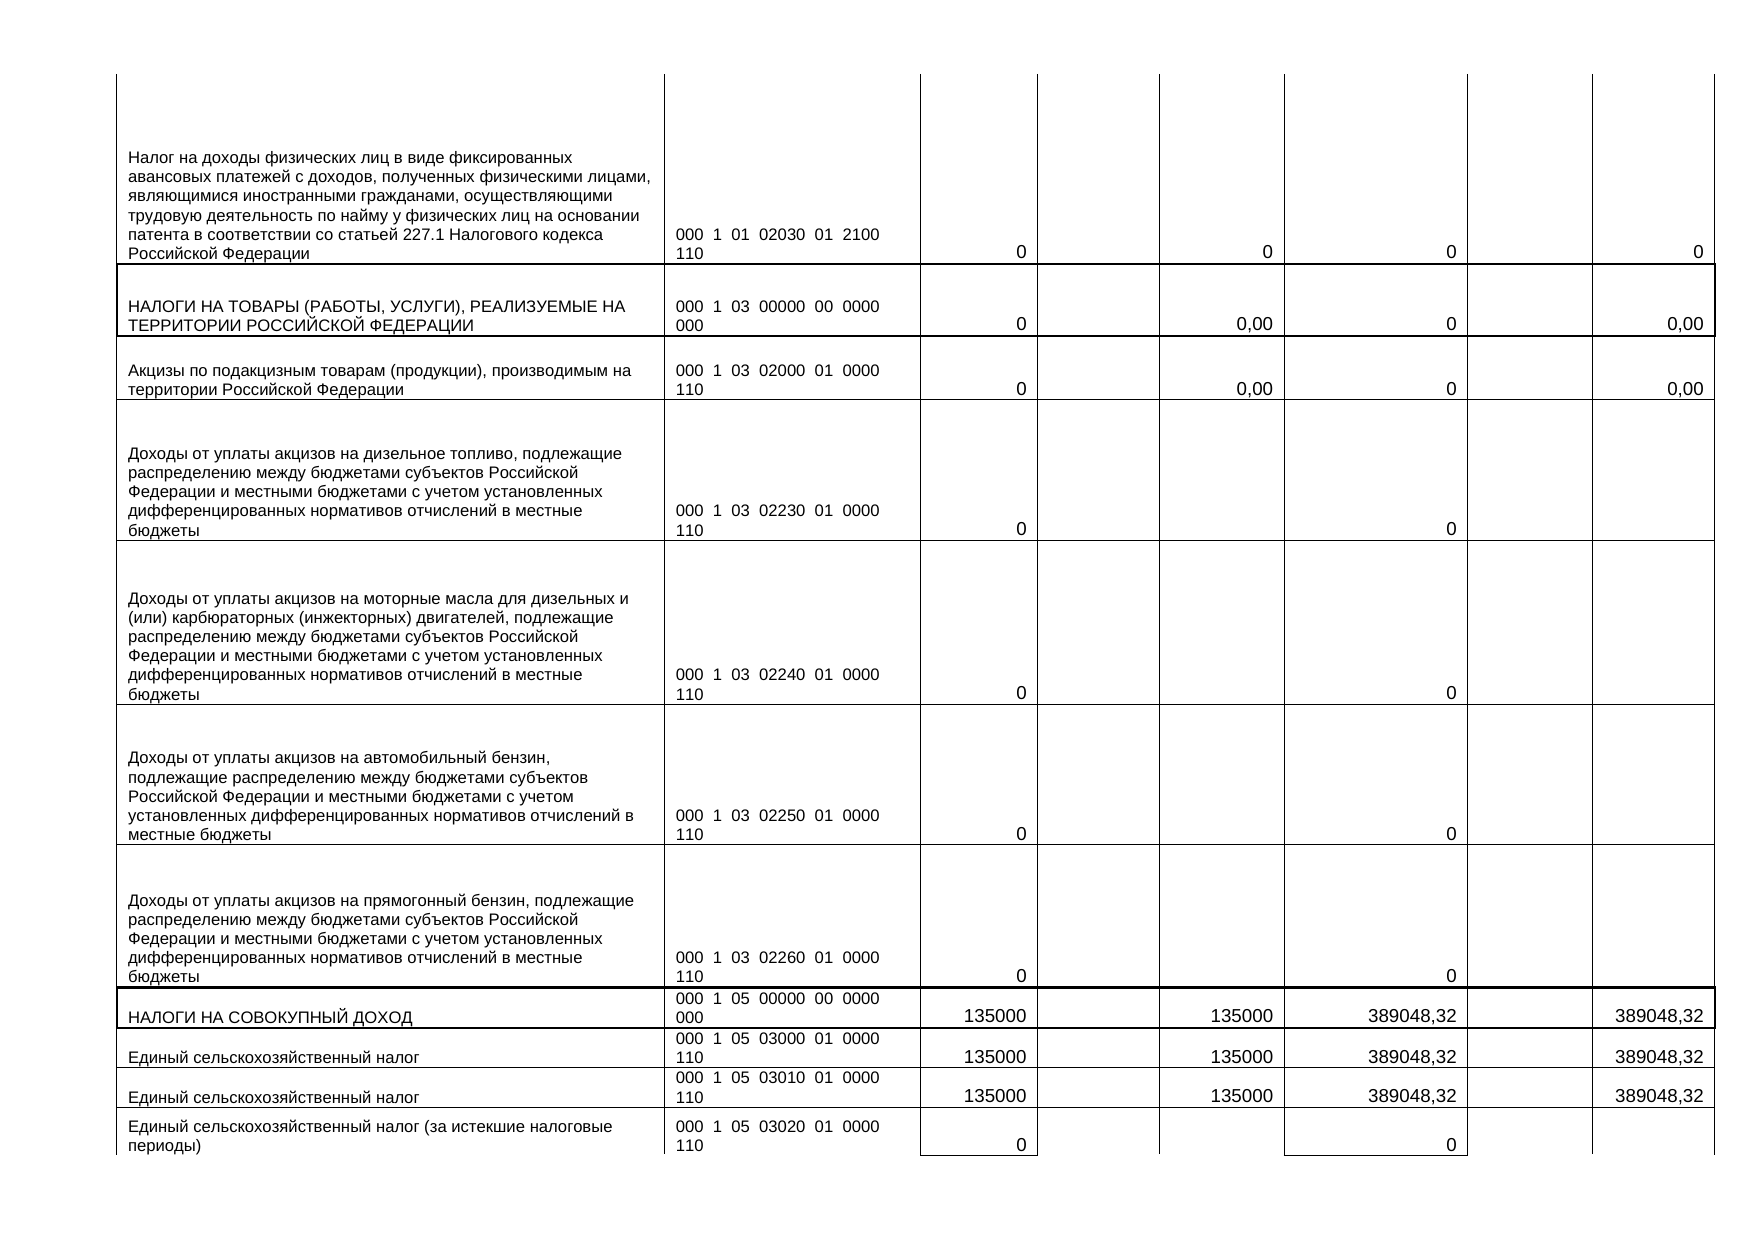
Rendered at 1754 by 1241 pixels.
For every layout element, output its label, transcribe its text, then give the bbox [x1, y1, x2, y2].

table_cell Акцизы по подакцизным товарам (продукции), производимым на территории Российской Федерации [117, 337, 664, 399]
table_cell [1468, 1108, 1592, 1155]
table_cell 389048,32 [1285, 989, 1467, 1027]
table_cell 0 [1285, 74, 1467, 263]
table_cell 0 [921, 400, 1037, 539]
table_cell [1593, 845, 1714, 986]
table_cell Доходы от уплаты акцизов на автомобильный бензин, подлежащие распределению между бюджетами субъектов Российской Федерации и местными бюджетами с учетом установленных дифференцированных нормативов отчислений в местные бюджеты [117, 705, 664, 844]
table_cell 0,00 [1160, 337, 1284, 399]
table_cell [1038, 265, 1159, 335]
table_cell 135000 [1160, 989, 1284, 1027]
table_cell [1038, 400, 1159, 539]
table_cell 000 1 05 03000 01 0000 110 [665, 1029, 920, 1067]
table_cell [1468, 845, 1592, 986]
table_cell [1160, 705, 1284, 844]
table_cell [1468, 400, 1592, 539]
table_cell 0 [921, 845, 1037, 986]
table_cell НАЛОГИ НА ТОВАРЫ (РАБОТЫ, УСЛУГИ), РЕАЛИЗУЕМЫЕ НА ТЕРРИТОРИИ РОССИЙСКОЙ ФЕДЕРАЦИИ [118, 265, 664, 335]
table_cell [1592, 1108, 1714, 1155]
table_cell [1038, 1029, 1159, 1067]
table_cell 0 [1285, 265, 1467, 335]
table_cell 389048,32 [1593, 1029, 1714, 1067]
table_cell 0 [1593, 74, 1714, 263]
table_cell 0,00 [1593, 265, 1714, 335]
table_cell [1468, 1068, 1592, 1107]
table_cell [1038, 541, 1159, 703]
table_cell Доходы от уплаты акцизов на прямогонный бензин, подлежащие распределению между бюджетами субъектов Российской Федерации и местными бюджетами с учетом установленных дифференцированных нормативов отчислений в местные бюджеты [117, 845, 664, 986]
table_cell [1468, 989, 1592, 1027]
table_cell 0 [921, 541, 1037, 703]
table_cell Доходы от уплаты акцизов на дизельное топливо, подлежащие распределению между бюджетами субъектов Российской Федерации и местными бюджетами с учетом установленных дифференцированных нормативов отчислений в местные бюджеты [117, 400, 664, 539]
table_cell [1468, 265, 1592, 335]
table_cell 0 [1285, 1108, 1467, 1155]
table_cell 000 1 03 02250 01 0000 110 [665, 705, 920, 844]
table_cell [1160, 845, 1284, 986]
table_cell [1468, 74, 1592, 263]
table_cell 135000 [1160, 1068, 1284, 1107]
table_cell [1593, 705, 1714, 844]
table_cell 000 1 05 00000 00 0000 000 [665, 989, 920, 1027]
table_cell 0 [1160, 74, 1284, 263]
table_cell 389048,32 [1593, 1068, 1714, 1107]
table_cell 0 [1285, 845, 1467, 986]
table_cell Единый сельскохозяйственный налог [117, 1029, 664, 1067]
table_cell НАЛОГИ НА СОВОКУПНЫЙ ДОХОД [118, 989, 664, 1027]
table_cell [1160, 1108, 1284, 1155]
table_cell 135000 [921, 1029, 1037, 1067]
table_cell 000 1 05 03020 01 0000 110 [664, 1108, 920, 1155]
table_cell [1038, 1068, 1159, 1107]
table_cell [1038, 845, 1159, 986]
table_cell 000 1 01 02030 01 2100 110 [665, 74, 920, 263]
table_cell 000 1 03 00000 00 0000 000 [665, 265, 920, 335]
table_cell 0 [921, 265, 1037, 335]
table_cell Единый сельскохозяйственный налог [117, 1068, 664, 1107]
table_cell [1593, 541, 1714, 703]
table_cell 000 1 03 02230 01 0000 110 [665, 400, 920, 539]
table_cell 0 [921, 1108, 1037, 1155]
table_cell 0 [921, 74, 1037, 263]
table_cell 0 [1285, 400, 1467, 539]
table_cell 389048,32 [1285, 1029, 1467, 1067]
table_cell 135000 [1160, 1029, 1284, 1067]
table_cell 135000 [921, 989, 1037, 1027]
table_cell [1593, 400, 1714, 539]
table_cell [1160, 541, 1284, 703]
table_cell 000 1 05 03010 01 0000 110 [665, 1068, 920, 1107]
table_cell Налог на доходы физических лиц в виде фиксированных авансовых платежей с доходов, полученных физическими лицами, являющимися иностранными гражданами, осуществляющими трудовую деятельность по найму у физических лиц на основании патента в соответствии со статьей 227.1 Налогового кодекса Российской Федерации [117, 74, 664, 263]
table_cell 0 [921, 705, 1037, 844]
table_cell 0 [1285, 337, 1467, 399]
table_cell [1038, 1108, 1160, 1155]
table_cell 0 [1285, 705, 1467, 844]
table_cell 0,00 [1593, 337, 1714, 399]
table_cell [1468, 541, 1592, 703]
table_cell [1038, 337, 1159, 399]
table_cell [1038, 705, 1159, 844]
table_cell [1038, 989, 1159, 1027]
table_cell 135000 [921, 1068, 1037, 1107]
table_cell Доходы от уплаты акцизов на моторные масла для дизельных и (или) карбюраторных (инжекторных) двигателей, подлежащие распределению между бюджетами субъектов Российской Федерации и местными бюджетами с учетом установленных дифференцированных нормативов отчислений в местные бюджеты [117, 541, 664, 703]
table_cell 389048,32 [1593, 989, 1714, 1027]
table_cell [1468, 1029, 1592, 1067]
table_cell 000 1 03 02240 01 0000 110 [665, 541, 920, 703]
table_cell 0 [921, 337, 1037, 399]
table_cell 0,00 [1160, 265, 1284, 335]
table_cell [1160, 400, 1284, 539]
table_cell [1468, 705, 1592, 844]
table_cell 0 [1285, 541, 1467, 703]
table_cell 389048,32 [1285, 1068, 1467, 1107]
table_cell [1468, 337, 1592, 399]
table_cell [1038, 74, 1159, 263]
table_cell 000 1 03 02260 01 0000 110 [665, 845, 920, 986]
table_cell 000 1 03 02000 01 0000 110 [665, 337, 920, 399]
table_cell Единый сельскохозяйственный налог (за истекшие налоговые периоды) [117, 1108, 664, 1155]
